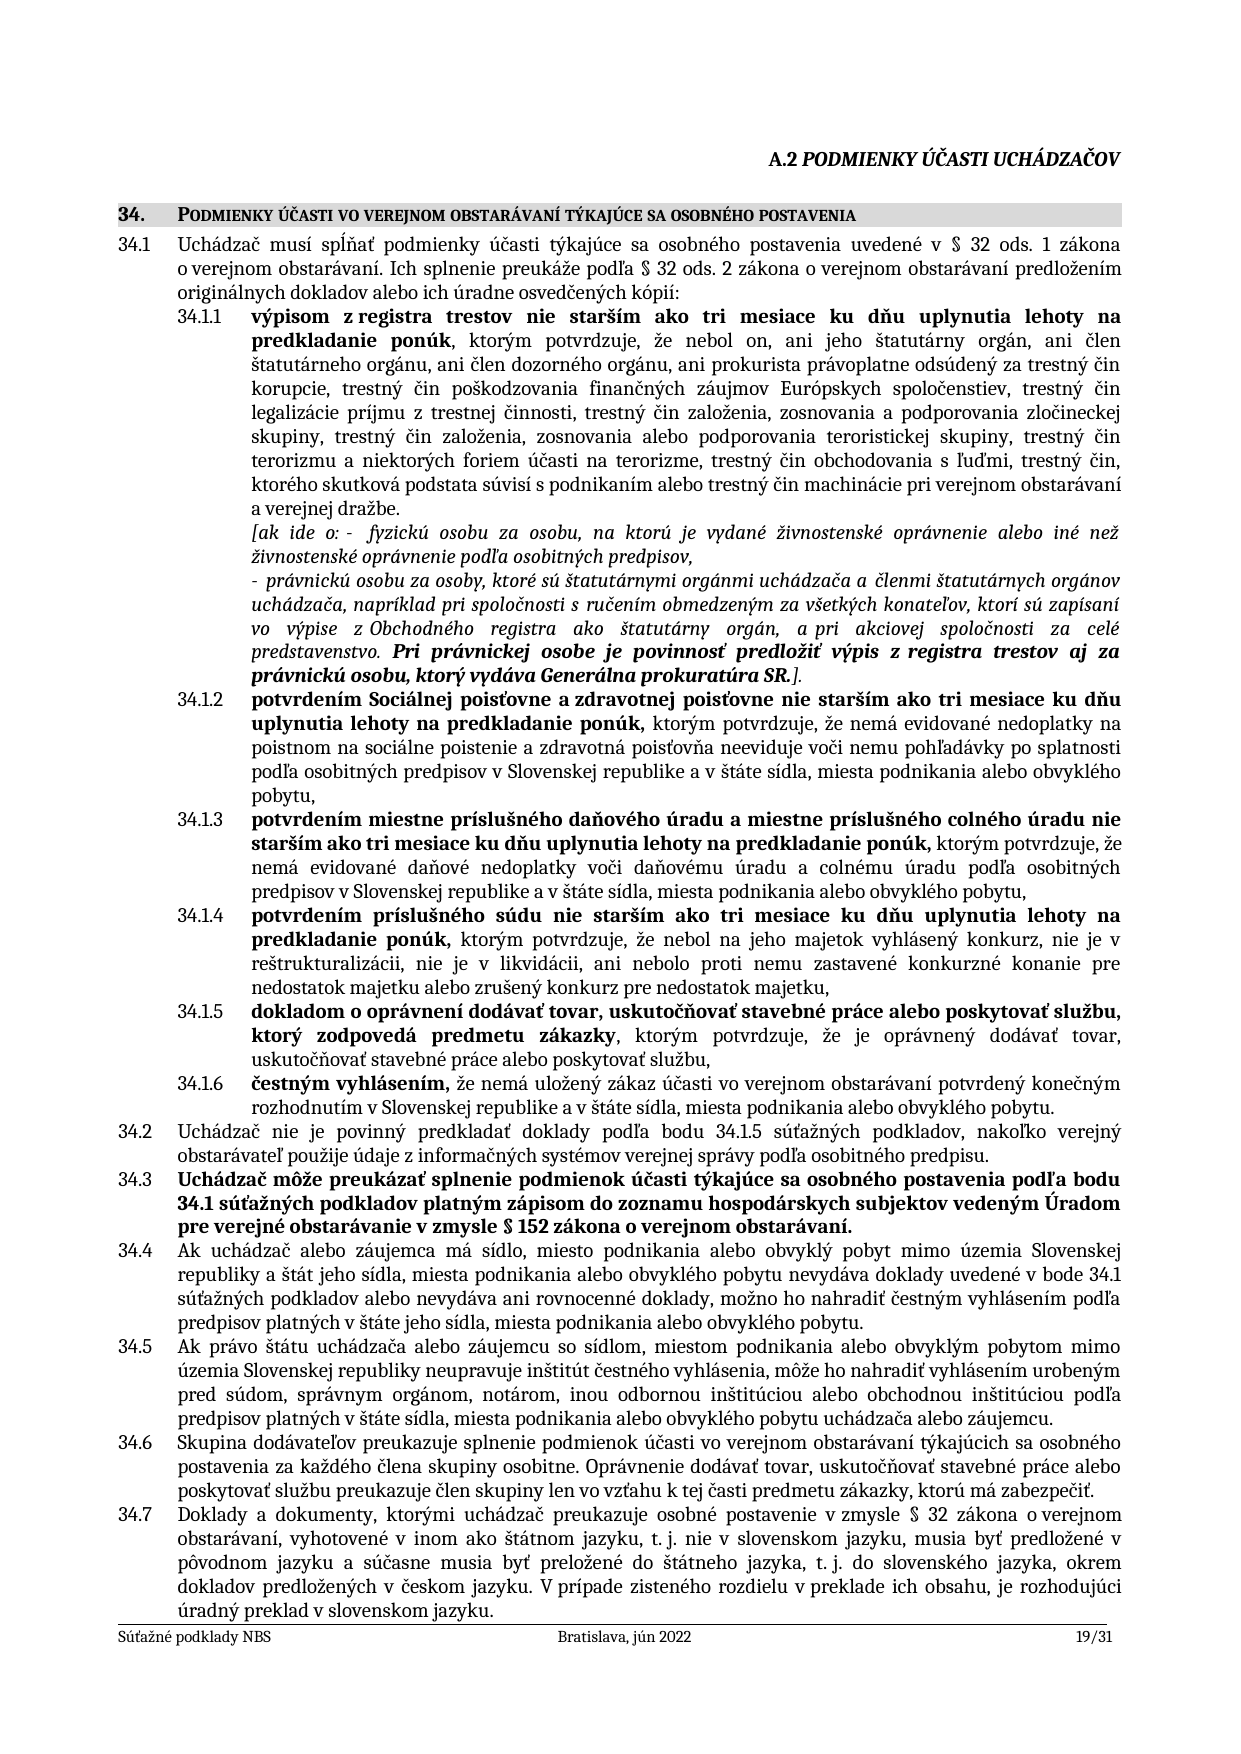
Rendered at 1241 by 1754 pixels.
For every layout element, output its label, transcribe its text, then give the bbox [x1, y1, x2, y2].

list potvrdením Sociálnej poisťovne a zdravotnej poisťovne nie starším ako tri mesiace ku dňu uplynutia lehoty na predkladanie ponúk, ktorým potvrdzuje, že nemá evidované nedoplatky na poistnom na sociálne poistenie a zdravotná poisťovňa neeviduje voči nemu pohľadávky po splatnosti podľa osobitných predpisov v Slovenskej republike a v štáte sídla, miesta podnikania alebo obvyklého pobytu, [177, 688, 1122, 808]
list potvrdením miestne príslušného daňového úradu a miestne príslušného colného úradu nie starším ako tri mesiace ku dňu uplynutia lehoty na predkladanie ponúk, ktorým potvrdzuje, že nemá evidované daňové nedoplatky voči daňovému úradu a colnému úradu podľa osobitných predpisov v Slovenskej republike a v štáte sídla, miesta podnikania alebo obvyklého pobytu, [177, 808, 1122, 904]
list Skupina dodávateľov preukazuje splnenie podmienok účasti vo verejnom obstarávaní týkajúcich sa osobného postavenia za každého člena skupiny osobitne. Oprávnenie dodávať tovar, uskutočňovať stavebné práce alebo poskytovať službu preukazuje člen skupiny len vo vzťahu k tej časti predmetu zákazky, ktorú má zabezpečiť. [118, 1431, 1122, 1503]
text A.2 PODMIENKY ÚČASTI UCHÁDZAČOV [118, 148, 1122, 172]
text - právnickú osobu za osoby, ktoré sú štatutárnymi orgánmi uchádzača a členmi štatutárnych orgánov uchádzača, napríklad pri spoločnosti s ručením obmedzeným za všetkých konateľov, ktorí sú zapísaní vo výpise z Obchodného registra ako štatutárny orgán, a pri akciovej spoločnosti za celé predstavenstvo. Pri právnickej osobe je povinnosť predložiť výpis z registra trestov aj za právnickú osobu, ktorý vydáva Generálna prokuratúra SR.]. [177, 568, 1122, 688]
list Uchádzač môže preukázať splnenie podmienok účasti týkajúce sa osobného postavenia podľa bodu 34.1 súťažných podkladov platným zápisom do zoznamu hospodárskych subjektov vedeným Úradom pre verejné obstarávanie v zmysle § 152 zákona o verejnom obstarávaní. [118, 1167, 1122, 1239]
list dokladom o oprávnení dodávať tovar, uskutočňovať stavebné práce alebo poskytovať službu, ktorý zodpovedá predmetu zákazky, ktorým potvrdzuje, že je oprávnený dodávať tovar, uskutočňovať stavebné práce alebo poskytovať službu, [177, 999, 1122, 1071]
list Uchádzač nie je povinný predkladať doklady podľa bodu 34.1.5 súťažných podkladov, nakoľko verejný obstarávateľ použije údaje z informačných systémov verejnej správy podľa osobitného predpisu. [118, 1119, 1122, 1167]
list potvrdením príslušného súdu nie starším ako tri mesiace ku dňu uplynutia lehoty na predkladanie ponúk, ktorým potvrdzuje, že nebol na jeho majetok vyhlásený konkurz, nie je v reštrukturalizácii, nie je v likvidácii, ani nebolo proti nemu zastavené konkurzné konanie pre nedostatok majetku alebo zrušený konkurz pre nedostatok majetku, [177, 904, 1122, 999]
list čestným vyhlásením, že nemá uložený zákaz účasti vo verejnom obstarávaní potvrdený konečným rozhodnutím v Slovenskej republike a v štáte sídla, miesta podnikania alebo obvyklého pobytu. [177, 1071, 1122, 1119]
list Podmienky účasti vo verejnom obstarávaní týkajúce sa osobného postavenia [118, 203, 1122, 227]
list Uchádzač musí spĺňať podmienky účasti týkajúce sa osobného postavenia uvedené v § 32 ods. 1 zákona o verejnom obstarávaní. Ich splnenie preukáže podľa § 32 ods. 2 zákona o verejnom obstarávaní predložením originálnych dokladov alebo ich úradne osvedčených kópií: [118, 233, 1122, 305]
list výpisom z registra trestov nie starším ako tri mesiace ku dňu uplynutia lehoty na predkladanie ponúk, ktorým potvrdzuje, že nebol on, ani jeho štatutárny orgán, ani člen štatutárneho orgánu, ani člen dozorného orgánu, ani prokurista právoplatne odsúdený za trestný čin korupcie, trestný čin poškodzovania finančných záujmov Európskych spoločenstiev, trestný čin legalizácie príjmu z trestnej činnosti, trestný čin založenia, zosnovania a podporovania zločineckej skupiny, trestný čin založenia, zosnovania alebo podporovania teroristickej skupiny, trestný čin terorizmu a niektorých foriem účasti na terorizme, trestný čin obchodovania s ľuďmi, trestný čin, ktorého skutková podstata súvisí s podnikaním alebo trestný čin machinácie pri verejnom obstarávaní a verejnej dražbe. [177, 305, 1122, 520]
list Ak právo štátu uchádzača alebo záujemcu so sídlom, miestom podnikania alebo obvyklým pobytom mimo územia Slovenskej republiky neupravuje inštitút čestného vyhlásenia, môže ho nahradiť vyhlásením urobeným pred súdom, správnym orgánom, notárom, inou odbornou inštitúciou alebo obchodnou inštitúciou podľa predpisov platných v štáte sídla, miesta podnikania alebo obvyklého pobytu uchádzača alebo záujemcu. [118, 1335, 1122, 1431]
list Doklady a dokumenty, ktorými uchádzač preukazuje osobné postavenie v zmysle § 32 zákona o verejnom obstarávaní, vyhotovené v inom ako štátnom jazyku, t. j. nie v slovenskom jazyku, musia byť predložené v pôvodnom jazyku a súčasne musia byť preložené do štátneho jazyka, t. j. do slovenského jazyka, okrem dokladov predložených v českom jazyku. V prípade zisteného rozdielu v preklade ich obsahu, je rozhodujúci úradný preklad v slovenskom jazyku. [118, 1503, 1122, 1622]
list Ak uchádzač alebo záujemca má sídlo, miesto podnikania alebo obvyklý pobyt mimo územia Slovenskej republiky a štát jeho sídla, miesta podnikania alebo obvyklého pobytu nevydáva doklady uvedené v bode 34.1 súťažných podkladov alebo nevydáva ani rovnocenné doklady, možno ho nahradiť čestným vyhlásením podľa predpisov platných v štáte jeho sídla, miesta podnikania alebo obvyklého pobytu. [118, 1239, 1122, 1335]
text [ak ide o: - fyzickú osobu za osobu, na ktorú je vydané živnostenské oprávnenie alebo iné než živnostenské oprávnenie podľa osobitných predpisov, [177, 520, 1122, 568]
